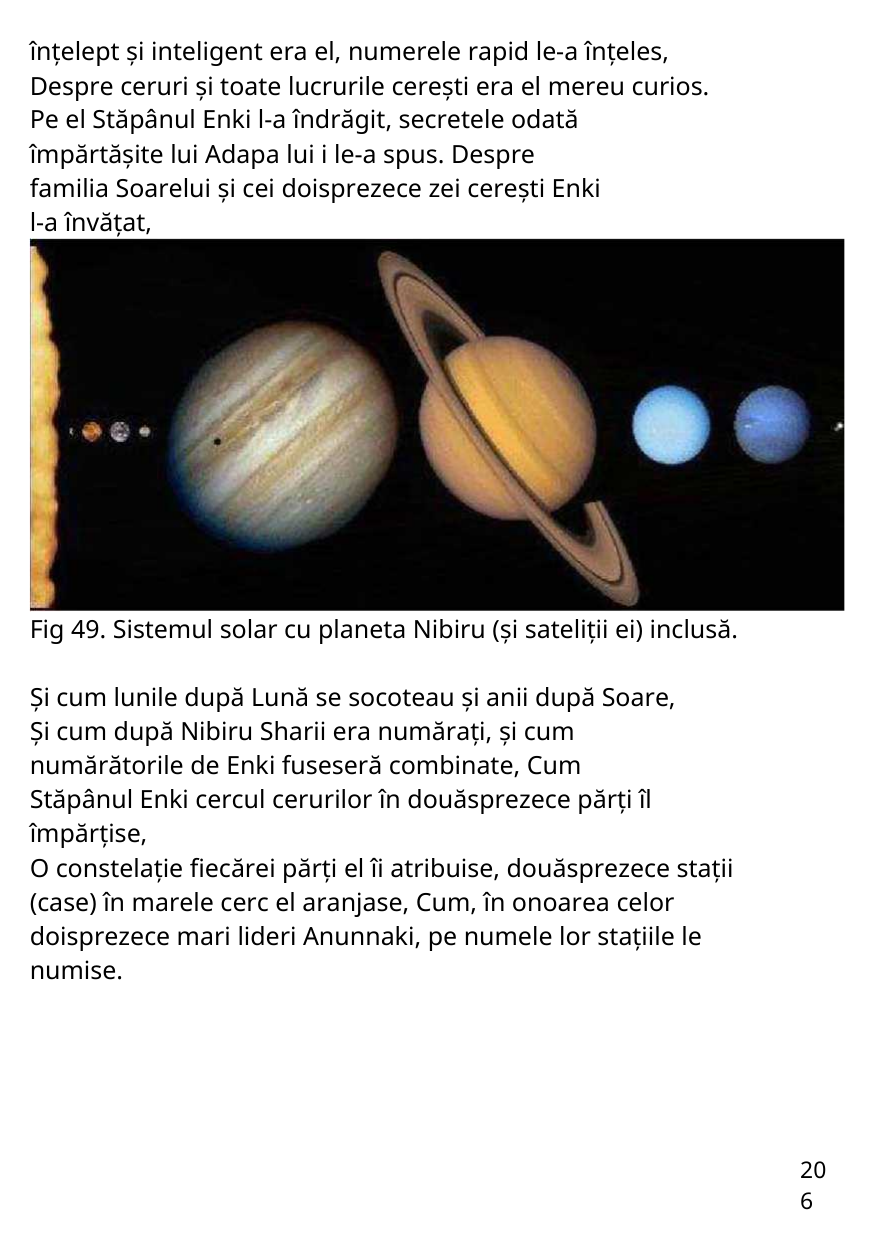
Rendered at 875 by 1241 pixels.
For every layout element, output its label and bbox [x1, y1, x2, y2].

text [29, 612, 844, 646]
picture [29, 238, 845, 612]
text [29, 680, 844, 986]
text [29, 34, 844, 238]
